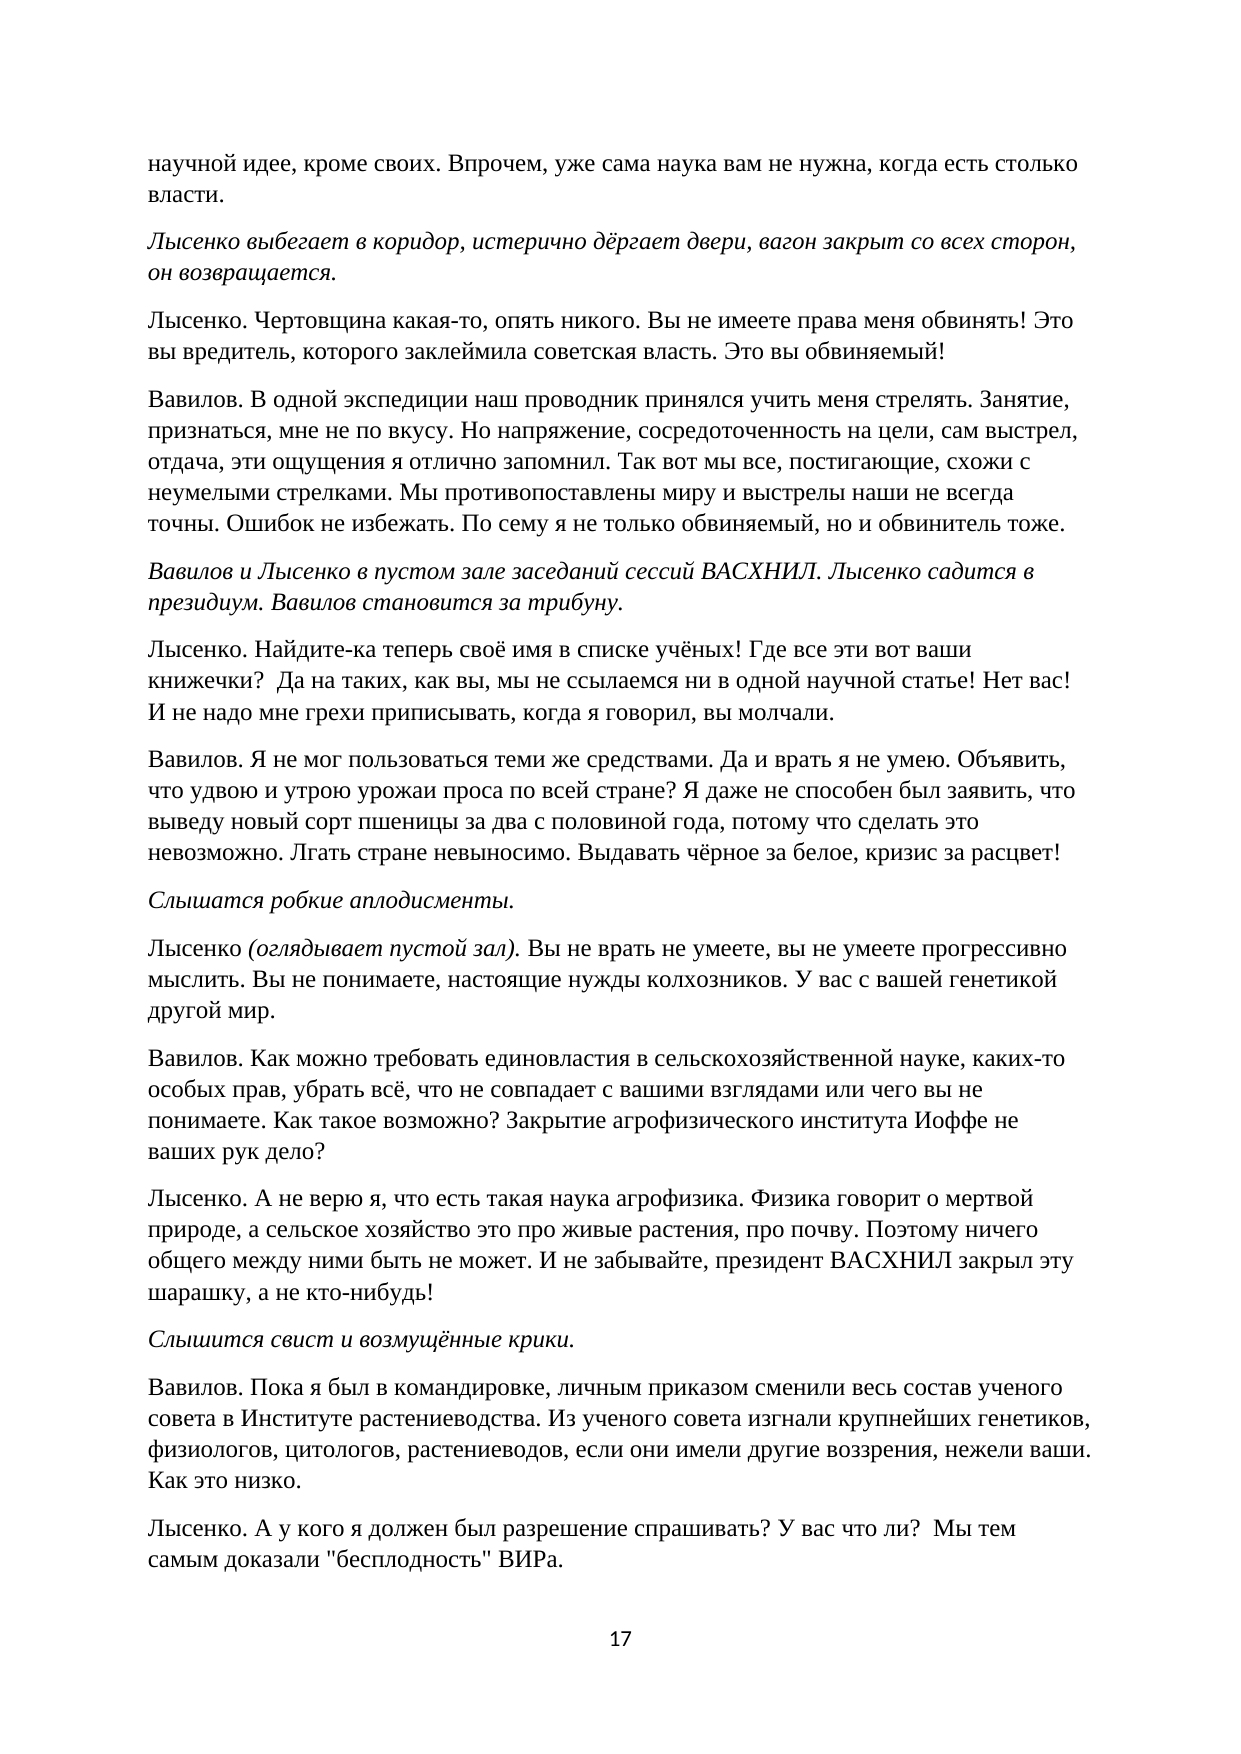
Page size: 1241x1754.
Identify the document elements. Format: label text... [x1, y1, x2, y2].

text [148, 148, 1093, 207]
text Вавилов. Пока я был в командировке, личным приказом сменили весь состав ученого совета в Институте растениеводства. Из ученого совета изгнали крупнейших генетиков, физиологов, цитологов, растениеводов, если они имели другие воззрения, нежели ваши. Как это низко. [148, 1372, 1093, 1494]
text Лысенко. Найдите-ка теперь своё имя в списке учёных! Где все эти вот ваши книжечки? Да на таких, как вы, мы не ссылаемся ни в одной научной статье! Нет вас! И не надо мне грехи приписывать, когда я говорил, вы молчали. [148, 634, 1093, 725]
text Лысенко. Чертовщина какая-то, опять никого. Вы не имеете права меня обвинять! Это вы вредитель, которого заклеймила советская власть. Это вы обвиняемый! [148, 305, 1093, 365]
text Лысенко выбегает в коридор, истерично дёргает двери, вагон закрыт со всех сторон, он возвращается. [148, 226, 1093, 286]
text Слышатся робкие аплодисменты. [148, 885, 1093, 914]
text Вавилов. Как можно требовать единовластия в сельскохозяйственной науке, каких-то особых прав, убрать всё, что не совпадает с вашими взглядами или чего вы не понимаете. Как такое возможно? Закрытие агрофизического института Иоффе не ваших рук дело? [148, 1043, 1093, 1164]
text Вавилов и Лысенко в пустом зале заседаний сессий ВАСХНИЛ. Лысенко садится в президиум. Вавилов становится за трибуну. [148, 556, 1093, 616]
text Слышится свист и возмущённые крики. [148, 1324, 1093, 1353]
text Лысенко (оглядывает пустой зал). Вы не врать не умеете, вы не умеете прогрессивно мыслить. Вы не понимаете, настоящие нужды колхозников. У вас с вашей генетикой другой мир. [148, 933, 1093, 1024]
text Вавилов. В одной экспедиции наш проводник принялся учить меня стрелять. Занятие, признаться, мне не по вкусу. Но напряжение, сосредоточенность на цели, сам выстрел, отдача, эти ощущения я отлично запомнил. Так вот мы все, постигающие, схожи с неумелыми стрелками. Мы противопоставлены миру и выстрелы наши не всегда точны. Ошибок не избежать. По сему я не только обвиняемый, но и обвинитель тоже. [148, 384, 1093, 537]
text Лысенко. А не верю я, что есть такая наука агрофизика. Физика говорит о мертвой природе, а сельское хозяйство это про живые растения, про почву. Поэтому ничего общего между ними быть не может. И не забывайте, президент ВАСХНИЛ закрыл эту шарашку, а не кто-нибудь! [148, 1183, 1093, 1305]
text Лысенко. А у кого я должен был разрешение спрашивать? У вас что ли? Мы тем самым доказали "бесплодность" ВИРа. [148, 1513, 1093, 1573]
text Вавилов. Я не мог пользоваться теми же средствами. Да и врать я не умею. Объявить, что удвою и утрою урожаи проса по всей стране? Я даже не способен был заявить, что выведу новый сорт пшеницы за два с половиной года, потому что сделать это невозможно. Лгать стране невыносимо. Выдавать чёрное за белое, кризис за расцвет! [148, 744, 1093, 866]
